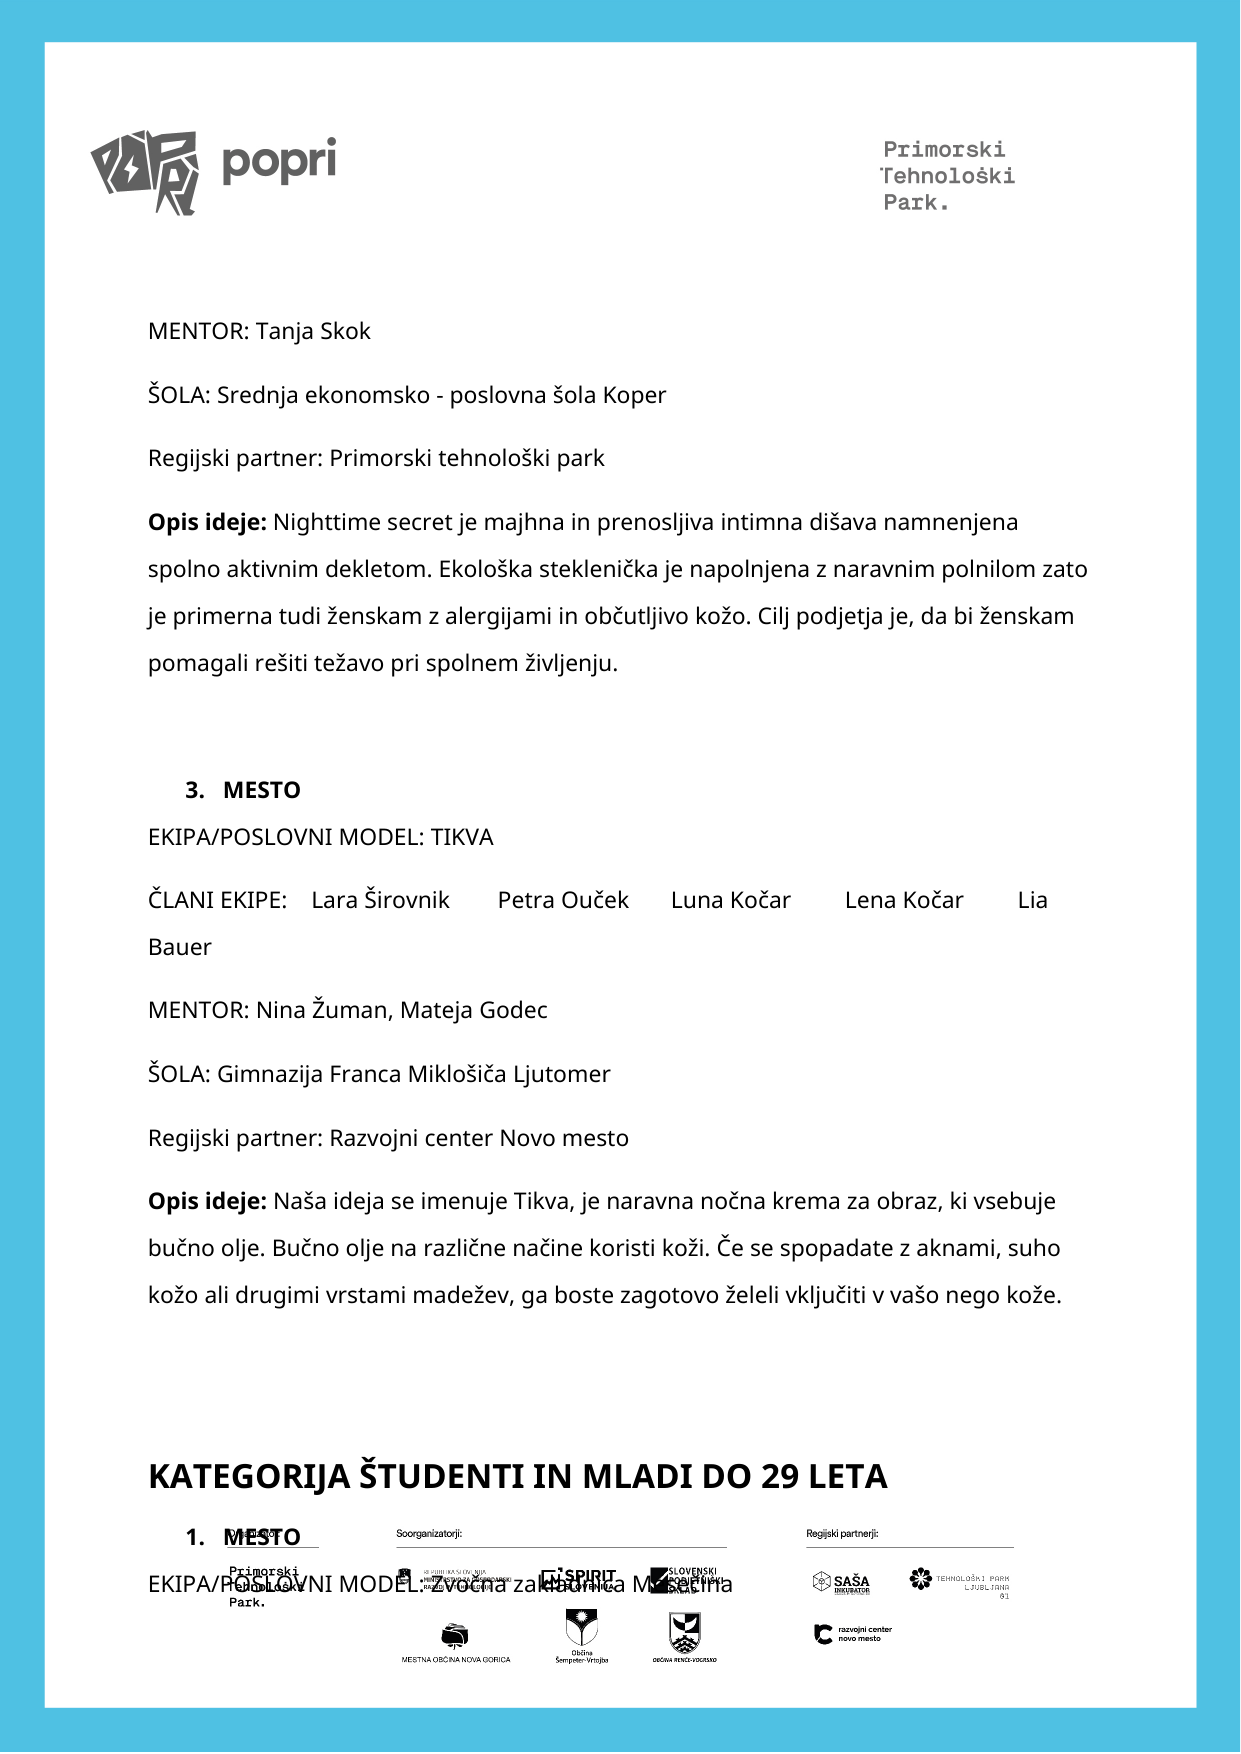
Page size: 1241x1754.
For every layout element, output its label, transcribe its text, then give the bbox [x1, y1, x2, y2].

text ŠOLA: Srednja ekonomsko - poslovna šola Koper [148, 379, 1093, 410]
text KATEGORIJA ŠTUDENTI IN MLADI DO 29 LETA [148, 1453, 1093, 1498]
text Opis ideje: Naša ideja se imenuje Tikva, je naravna nočna krema za obraz, ki vsebuje bučno olje. Bučno olje na različne načine koristi koži. Če se spopadate z aknami, suho kožo ali drugimi vrstami madežev, ga boste zagotovo želeli vključiti v vašo nego kože. [148, 1185, 1093, 1310]
text MENTOR: Tanja Skok [148, 315, 1093, 347]
picture [0, 0, 1241, 1752]
text EKIPA/POSLOVNI MODEL: Zvočna zakladnica Mesečina [148, 1568, 1093, 1599]
text ŠOLA: Gimnazija Franca Miklošiča Ljutomer [148, 1058, 1093, 1089]
text Regijski partner: Primorski tehnološki park [148, 442, 1093, 474]
list MESTO [185, 774, 1093, 805]
text ČLANI EKIPE: Lara Širovnik Petra Ouček Luna Kočar Lena Kočar Lia Bauer [148, 884, 1093, 962]
text Regijski partner: Razvojni center Novo mesto [148, 1122, 1093, 1153]
text EKIPA/POSLOVNI MODEL: TIKVA [148, 821, 1093, 852]
list MESTO [185, 1521, 1093, 1552]
text MENTOR: Nina Žuman, Mateja Godec [148, 994, 1093, 1026]
text Opis ideje: Nighttime secret je majhna in prenosljiva intimna dišava namnenjena spolno aktivnim dekletom. Ekološka steklenička je napolnjena z naravnim polnilom zato je primerna tudi ženskam z alergijami in občutljivo kožo. Cilj podjetja je, da bi ženskam pomagali rešiti težavo pri spolnem življenju. [148, 506, 1093, 678]
